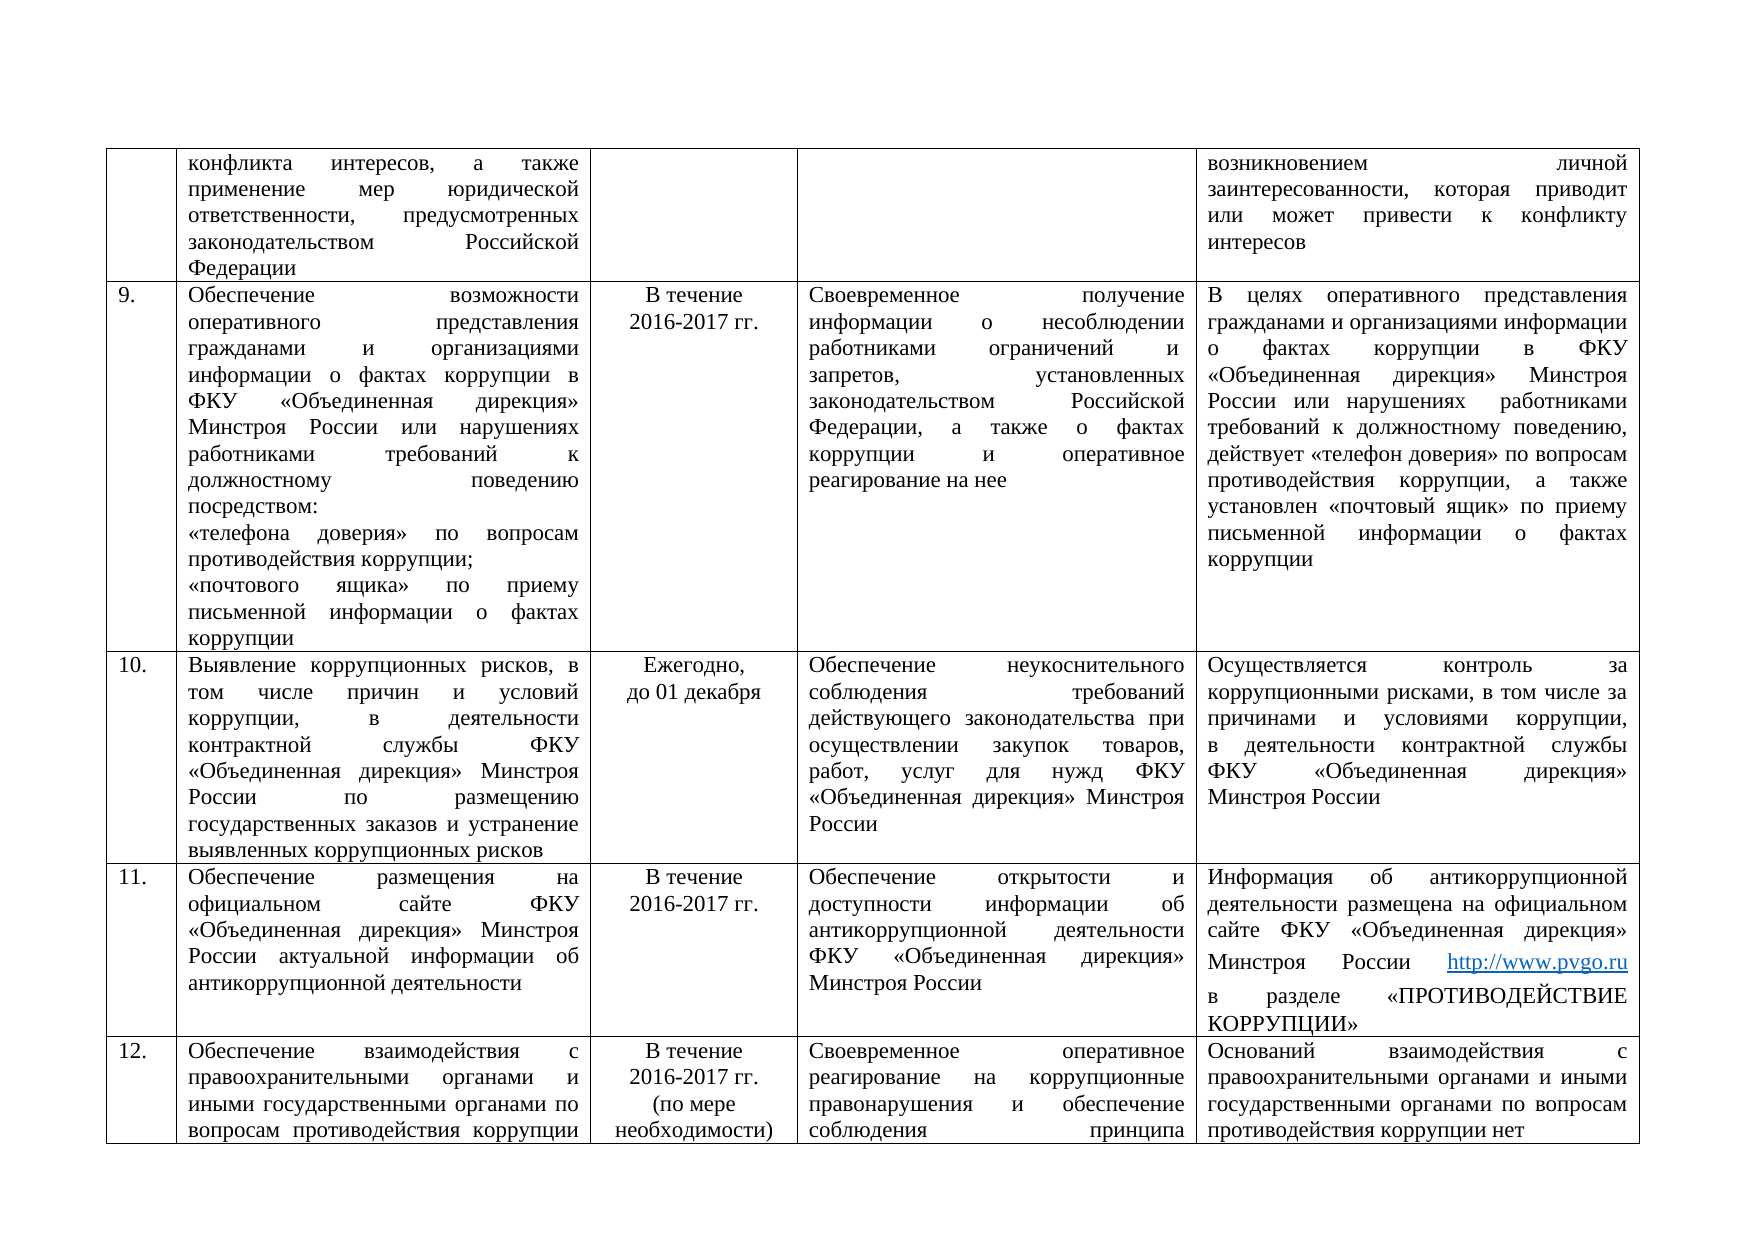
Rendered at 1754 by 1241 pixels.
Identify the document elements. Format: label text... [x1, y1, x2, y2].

table_cell Обеспечение неукоснительного соблюдения требований действующего законодательства при осуществлении закупок товаров, работ, услуг для нужд ФКУ «Объединенная дирекция» Минстроя России [798, 652, 1196, 862]
table_cell В течение 2016-2017 гг. [591, 282, 797, 651]
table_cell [177, 149, 590, 281]
table_cell В течение 2016-2017 гг. [591, 864, 797, 1036]
table_cell 8. [107, 149, 176, 281]
table_cell Обеспечение открытости и доступности информации об антикоррупционной деятельности ФКУ «Объединенная дирекция» Минстроя России [798, 864, 1196, 1036]
table_cell Своевременное получение информации о несоблюдении работниками ограничений и запретов, установленных законодательством Российской Федерации, а также о фактах коррупции и оперативное реагирование на нее [798, 282, 1196, 651]
table_cell Осуществляется контроль за коррупционными рисками, в том числе за причинами и условиями коррупции, в деятельности контрактной службы ФКУ «Объединенная дирекция» Минстроя России [1197, 652, 1639, 862]
table_cell 9. [107, 282, 176, 651]
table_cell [1197, 149, 1639, 281]
table_cell 10. [107, 652, 176, 862]
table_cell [177, 1037, 590, 1142]
table_cell Информация об антикоррупционной деятельности размещена на официальном сайте ФКУ «Объединенная дирекция» Минстроя России http://www.pvgo.ru в разделе «ПРОТИВОДЕЙСТВИЕ КОРРУПЦИИ» [1197, 864, 1639, 1036]
table_cell В целях оперативного представления гражданами и организациями информации о фактах коррупции в ФКУ «Объединенная дирекция» Минстроя России или нарушениях работниками требований к должностному поведению, действует «телефон доверия» по вопросам противодействия коррупции, а также установлен «почтовый ящик» по приему письменной информации о фактах коррупции [1197, 282, 1639, 651]
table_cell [1197, 1037, 1639, 1142]
table_cell 11. [107, 864, 176, 1036]
table_cell Обеспечение размещения на официальном сайте ФКУ «Объединенная дирекция» Минстроя России актуальной информации об антикоррупционной деятельности [177, 864, 590, 1036]
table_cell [591, 1037, 797, 1142]
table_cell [798, 1037, 1196, 1142]
table_cell Выявление коррупционных рисков, в том числе причин и условий коррупции, в деятельности контрактной службы ФКУ «Объединенная дирекция» Минстроя России по размещению государственных заказов и устранение выявленных коррупционных рисков [177, 652, 590, 862]
table_cell Обеспечение возможности оперативного представления гражданами и организациями информации о фактах коррупции в ФКУ «Объединенная дирекция» Минстроя России или нарушениях работниками требований к должностному поведению посредством: «телефона доверия» по вопросам противодействия коррупции; «почтового ящика» по приему письменной информации о фактах коррупции [177, 282, 590, 651]
table_cell 12. [107, 1037, 176, 1142]
table_cell Ежегодно, до 01 декабря [591, 652, 797, 862]
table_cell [798, 149, 1196, 281]
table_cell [591, 149, 797, 281]
